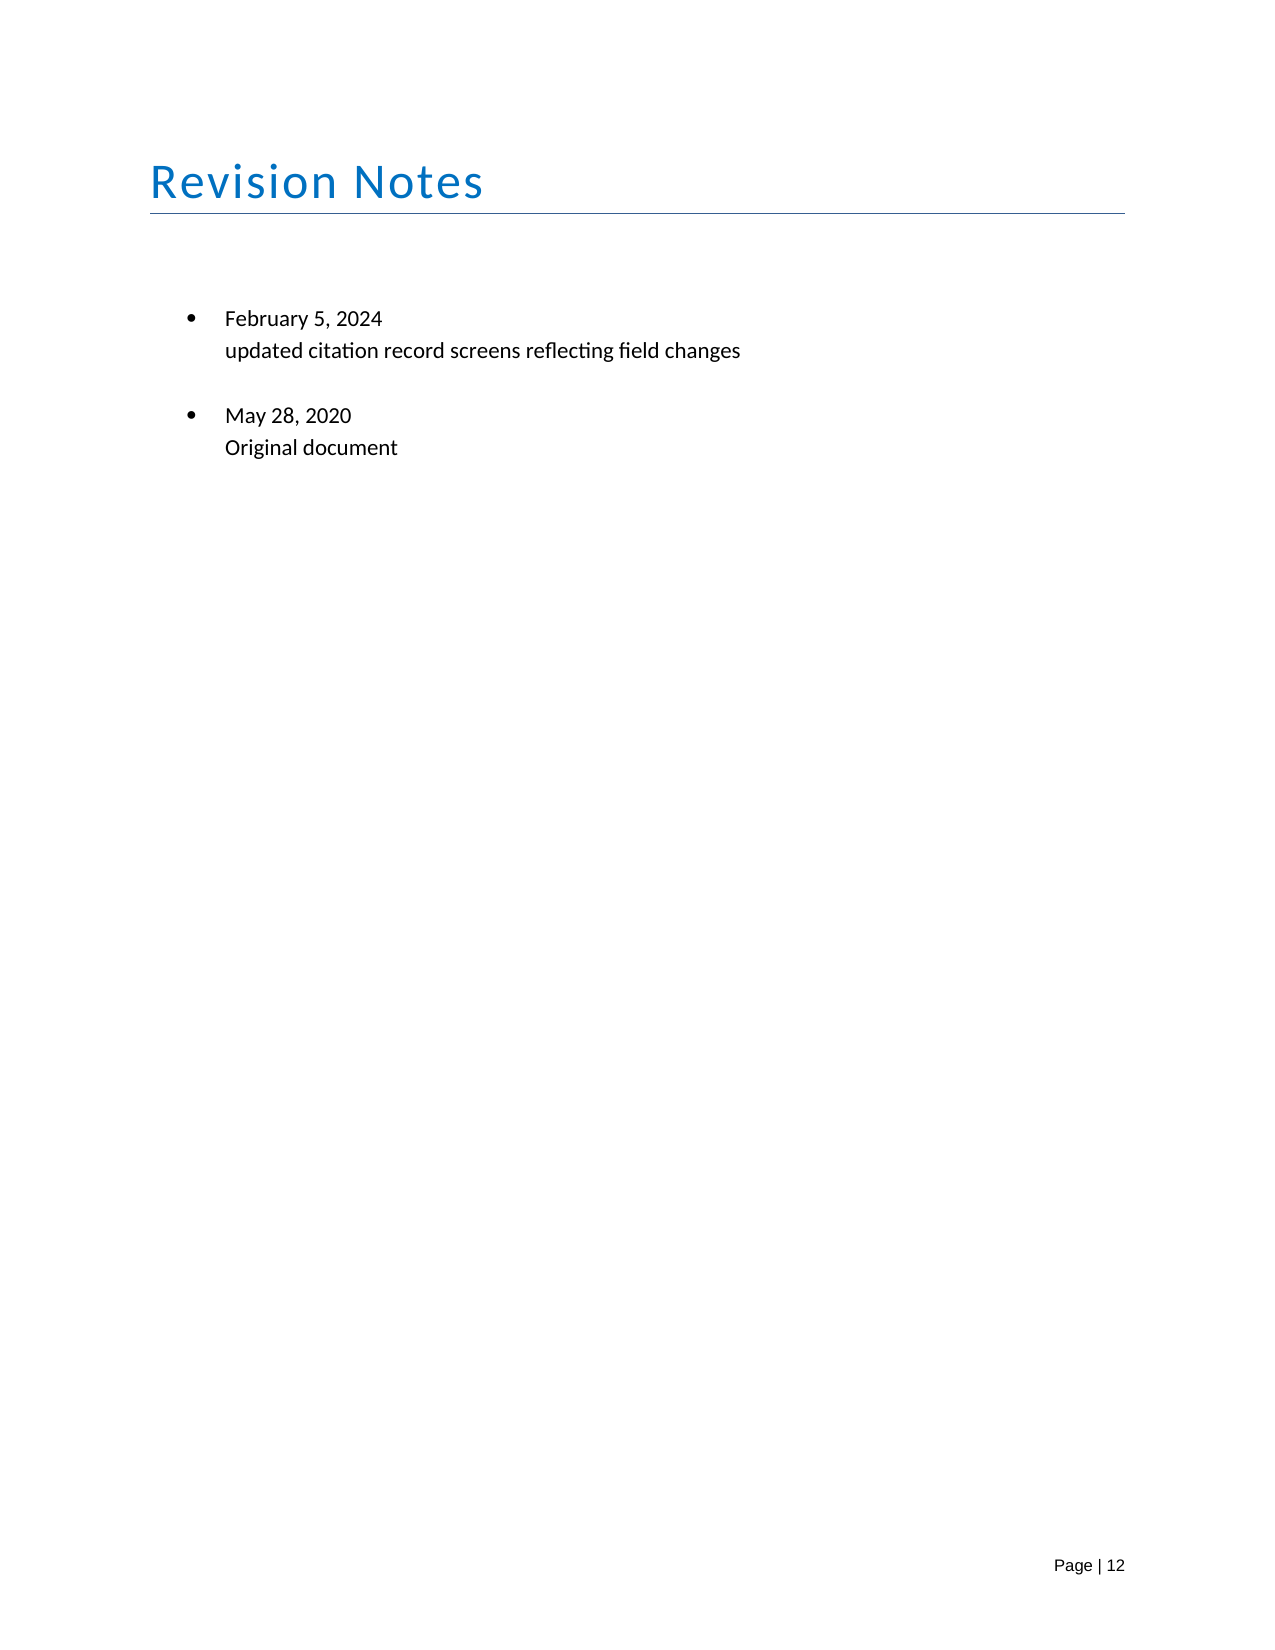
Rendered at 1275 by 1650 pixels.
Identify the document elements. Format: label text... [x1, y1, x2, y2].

subtitle Revision Notes [150, 150, 1125, 213]
list February 5, 2024 updated citation record screens reflecting field changes [187, 304, 1125, 397]
list May 28, 2020 Original document [187, 401, 1125, 461]
